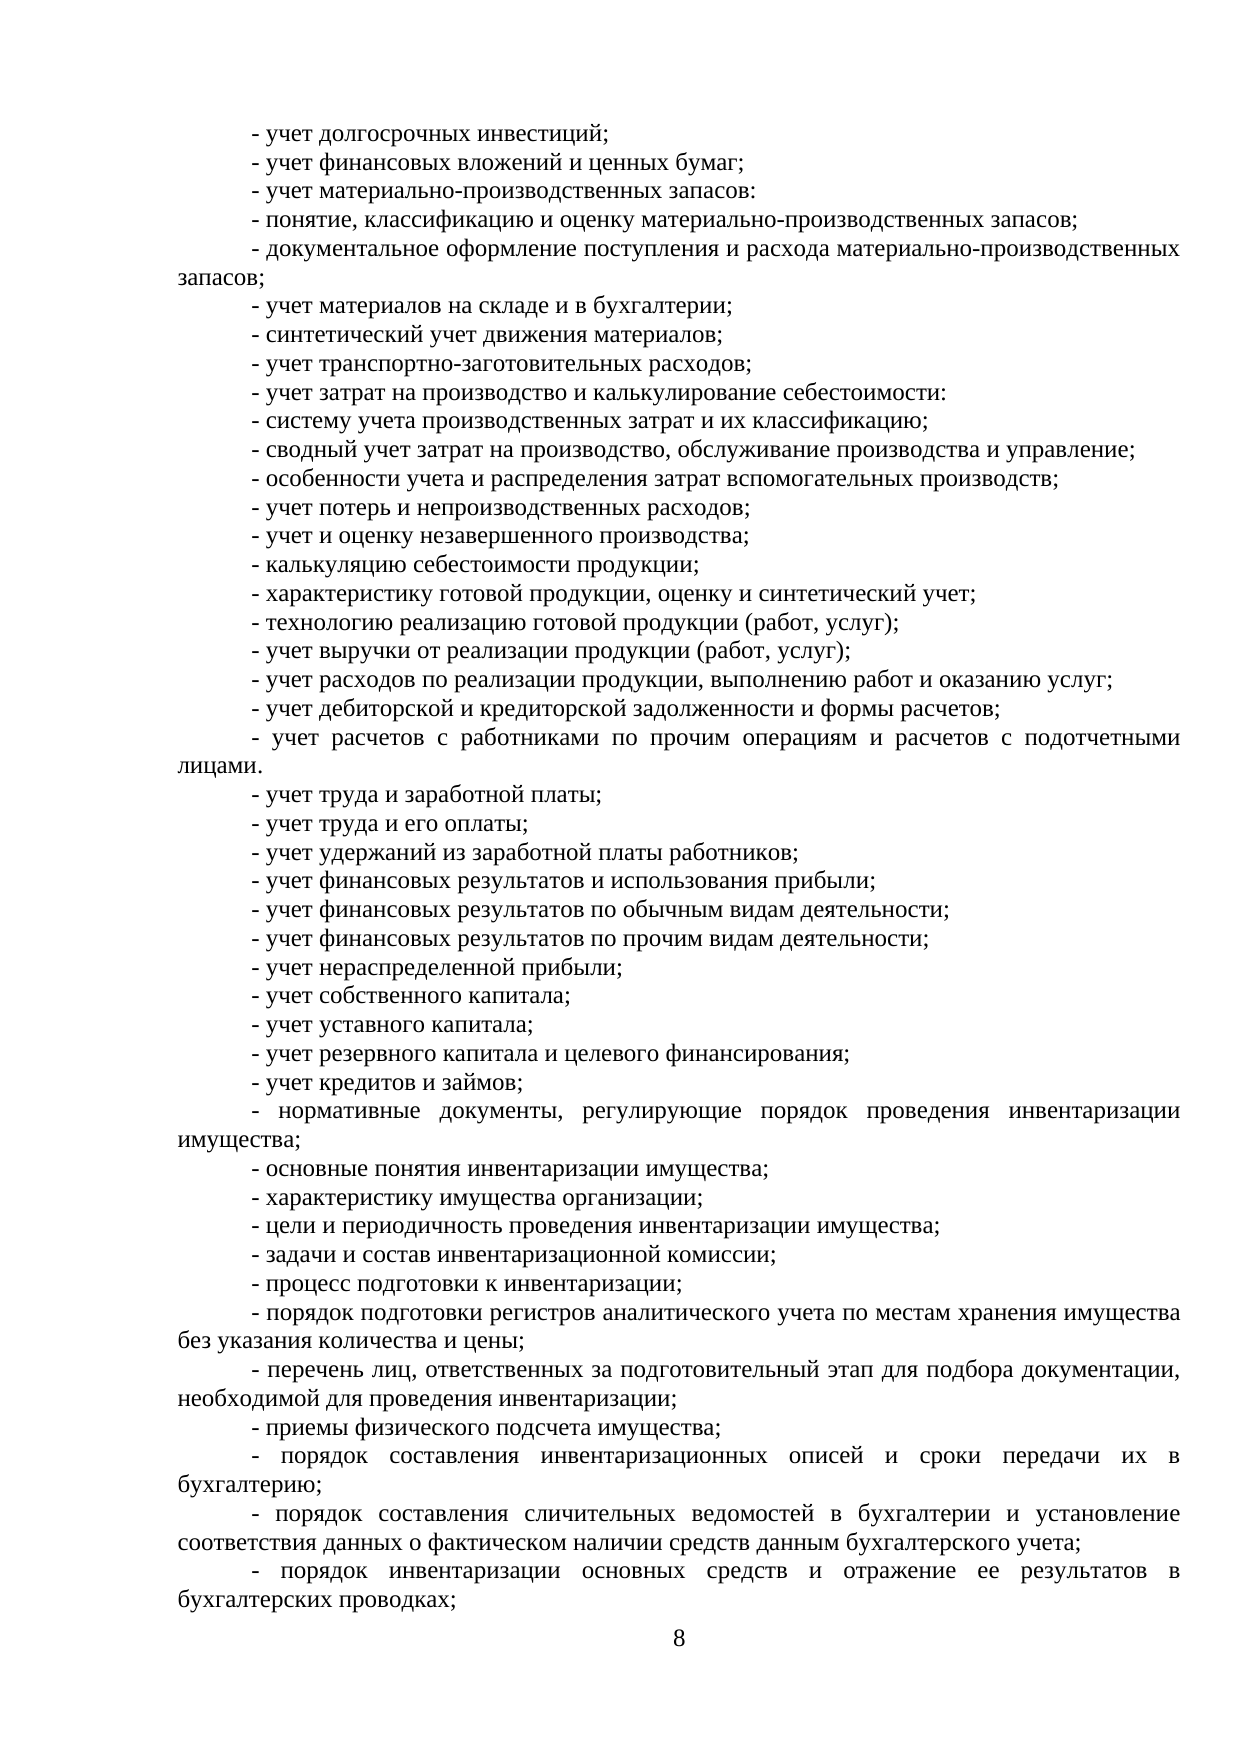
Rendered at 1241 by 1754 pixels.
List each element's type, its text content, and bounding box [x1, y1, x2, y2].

text - порядок подготовки регистров аналитического учета по местам хранения имущества без указания количества и цены; [177, 1297, 1181, 1354]
text - технологию реализацию готовой продукции (работ, услуг); [177, 607, 1181, 636]
text - учет материалов на складе и в бухгалтерии; [177, 291, 1181, 319]
text - порядок инвентаризации основных средств и отражение ее результатов в бухгалтерских проводках; [177, 1556, 1181, 1613]
text - учет резервного капитала и целевого финансирования; [177, 1038, 1181, 1067]
text - учет нераспределенной прибыли; [177, 952, 1181, 981]
text - понятие, классификацию и оценку материально-производственных запасов; [177, 204, 1181, 233]
text - учет дебиторской и кредиторской задолженности и формы расчетов; [177, 693, 1181, 722]
text - задачи и состав инвентаризационной комиссии; [177, 1239, 1181, 1268]
text - характеристику готовой продукции, оценку и синтетический учет; [177, 578, 1181, 607]
text - учет финансовых вложений и ценных бумаг; [177, 147, 1181, 176]
text - нормативные документы, регулирующие порядок проведения инвентаризации имущества; [177, 1096, 1181, 1153]
text - особенности учета и распределения затрат вспомогательных производств; [177, 463, 1181, 492]
text - основные понятия инвентаризации имущества; [177, 1153, 1181, 1182]
text - перечень лиц, ответственных за подготовительный этап для подбора документации, необходимой для проведения инвентаризации; [177, 1354, 1181, 1412]
text - учет затрат на производство и калькулирование себестоимости: [177, 377, 1181, 406]
text - характеристику имущества организации; [177, 1182, 1181, 1211]
text - порядок составления инвентаризационных описей и сроки передачи их в бухгалтерию; [177, 1441, 1181, 1498]
text - учет и оценку незавершенного производства; [177, 521, 1181, 549]
text - калькуляцию себестоимости продукции; [177, 549, 1181, 578]
text - учет материально-производственных запасов: [177, 176, 1181, 204]
text - учет расчетов с работниками по прочим операциям и расчетов с подотчетными лицами. [177, 722, 1181, 779]
text - учет расходов по реализации продукции, выполнению работ и оказанию услуг; [177, 664, 1181, 693]
text - цели и периодичность проведения инвентаризации имущества; [177, 1211, 1181, 1239]
text - учет долгосрочных инвестиций; [177, 118, 1181, 147]
text - синтетический учет движения материалов; [177, 319, 1181, 348]
text - документальное оформление поступления и расхода материально-производственных запасов; [177, 233, 1181, 291]
text - порядок составления сличительных ведомостей в бухгалтерии и установление соответствия данных о фактическом наличии средств данным бухгалтерского учета; [177, 1498, 1181, 1556]
text - систему учета производственных затрат и их классификацию; [177, 406, 1181, 434]
text - сводный учет затрат на производство, обслуживание производства и управление; [177, 434, 1181, 463]
text - учет удержаний из заработной платы работников; [177, 837, 1181, 866]
text - приемы физического подсчета имущества; [177, 1412, 1181, 1441]
text - учет финансовых результатов по обычным видам деятельности; [177, 894, 1181, 923]
text - учет выручки от реализации продукции (работ, услуг); [177, 636, 1181, 664]
text - учет финансовых результатов по прочим видам деятельности; [177, 923, 1181, 952]
text - учет транспортно-заготовительных расходов; [177, 348, 1181, 377]
text - учет финансовых результатов и использования прибыли; [177, 866, 1181, 894]
text - учет кредитов и займов; [177, 1067, 1181, 1096]
text - учет труда и его оплаты; [177, 808, 1181, 837]
text - учет собственного капитала; [177, 981, 1181, 1009]
text - процесс подготовки к инвентаризации; [177, 1268, 1181, 1297]
text - учет труда и заработной платы; [177, 779, 1181, 808]
text - учет уставного капитала; [177, 1009, 1181, 1038]
text - учет потерь и непроизводственных расходов; [177, 492, 1181, 521]
